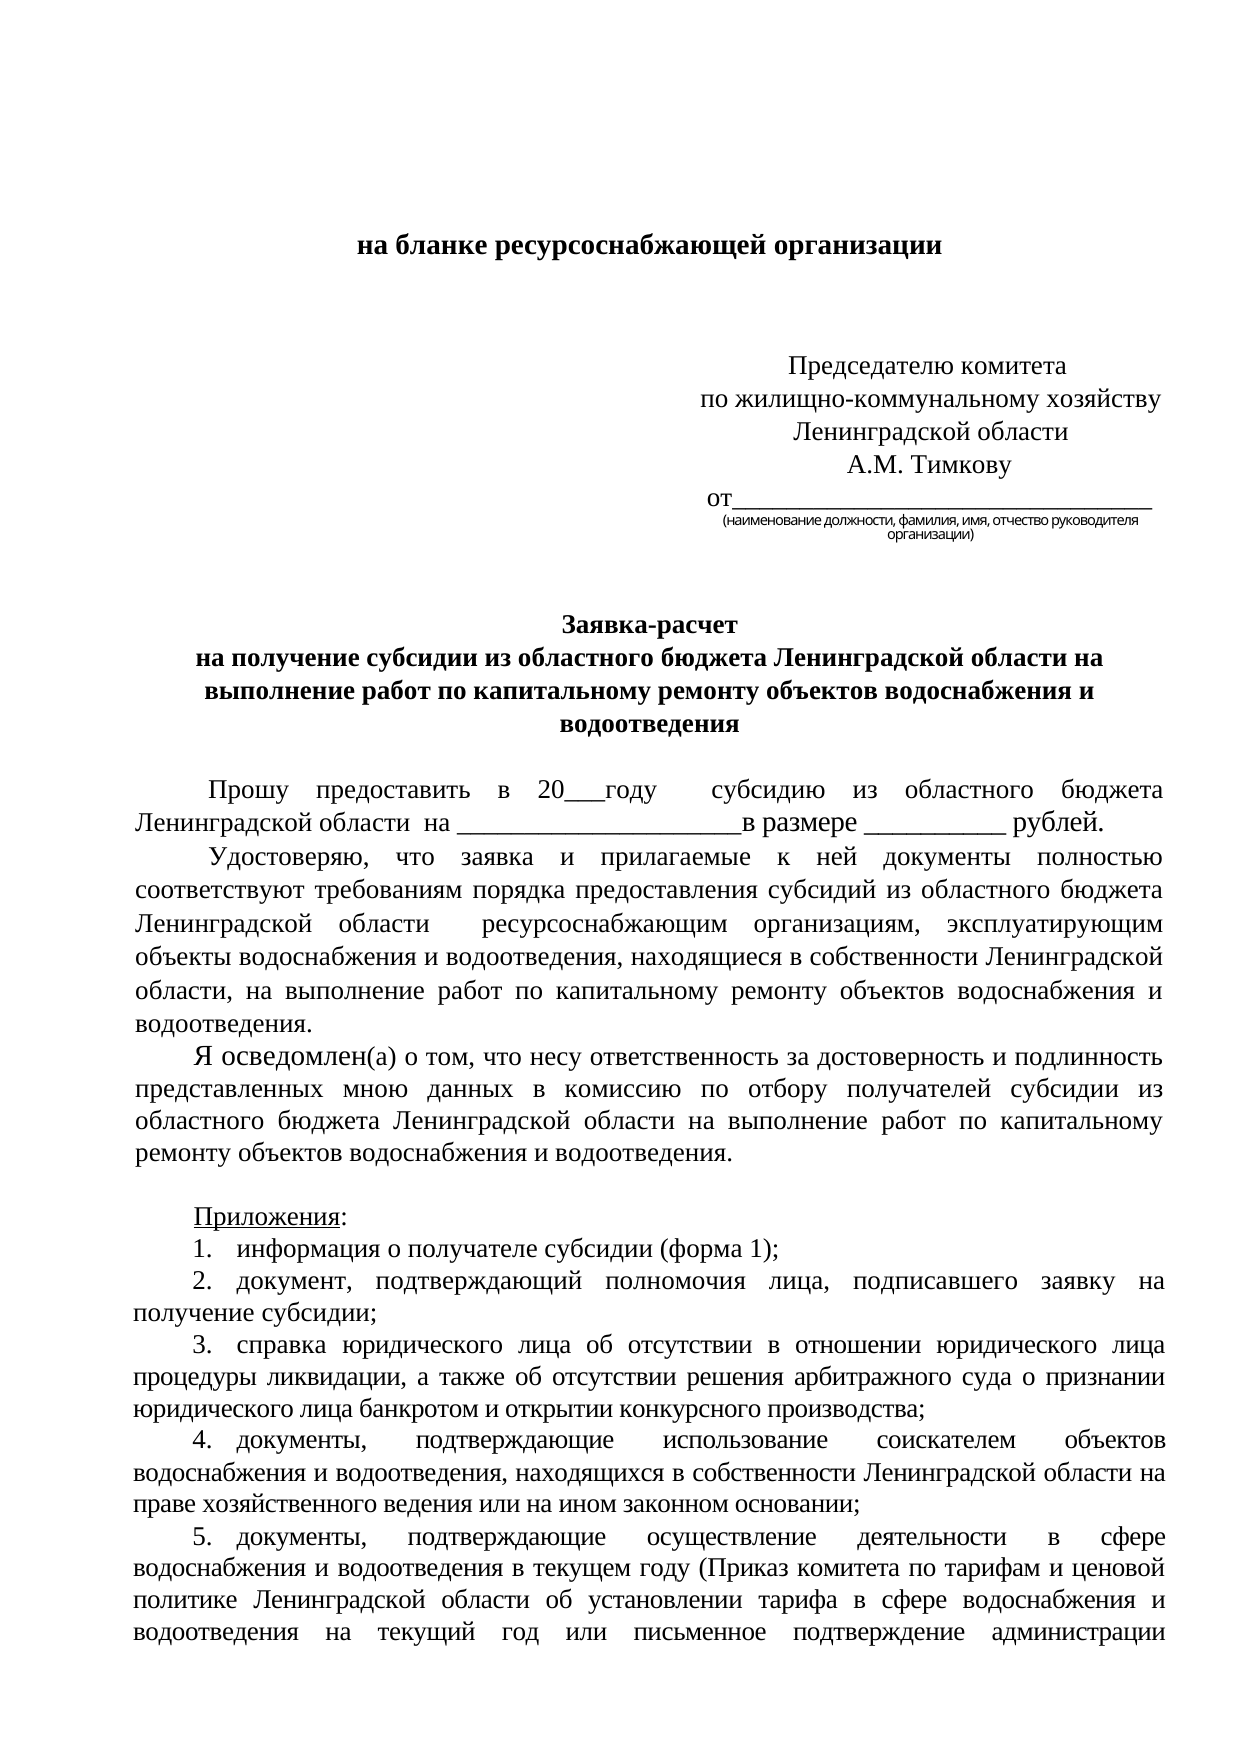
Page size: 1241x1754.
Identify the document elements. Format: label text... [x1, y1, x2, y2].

text от_______________________________ [694, 480, 1164, 513]
text Приложения: [135, 1199, 1166, 1232]
text Я осведомлен(а) о том, что несу ответственность за достоверность и подлинность представленных мною данных в комиссию по отбору получателей субсидии из областного бюджета Ленинградской области на выполнение работ по капитальному ремонту объектов водоснабжения и водоотведения. [135, 1040, 1164, 1168]
list документ, подтверждающий полномочия лица, подписавшего заявку на получение субсидии; [133, 1263, 1166, 1327]
text (наименование должности, фамилия, имя, отчество руководителя организации) [697, 513, 1164, 543]
text Удостоверяю, что заявка и прилагаемые к ней документы полностью соответствуют требованиям порядка предоставления субсидий из областного бюджета Ленинградской области ресурсоснабжающим организациям, эксплуатирующим объекты водоснабжения и водоотведения, находящиеся в собственности Ленинградской области, на выполнение работ по капитальному ремонту объектов водоснабжения и водоотведения. [135, 838, 1164, 1040]
list справка юридического лица об отсутствии в отношении юридического лица процедуры ликвидации, а также об отсутствии решения арбитражного суда о признании юридического лица банкротом и открытии конкурсного производства; [133, 1327, 1166, 1423]
text А.М. Тимкову [694, 447, 1164, 480]
text на бланке ресурсоснабжающей организации [133, 227, 1166, 260]
text на получение субсидии из областного бюджета Ленинградской области на выполнение работ по капитальному ремонту объектов водоснабжения и водоотведения [133, 640, 1166, 739]
text Прошу предоставить в 20___году субсидию из областного бюджета Ленинградской области на _____________________в размере __________ рублей. [135, 772, 1164, 838]
text Председателю комитета по жилищно-коммунальному хозяйству Ленинградской области [697, 348, 1164, 447]
text Заявка-расчет [133, 607, 1166, 640]
list документы, подтверждающие использование соискателем объектов водоснабжения и водоотведения, находящихся в собственности Ленинградской области на праве хозяйственного ведения или на ином законном основании; [133, 1423, 1166, 1519]
list информация о получателе субсидии (форма 1); [133, 1232, 1166, 1263]
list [133, 1519, 1166, 1647]
